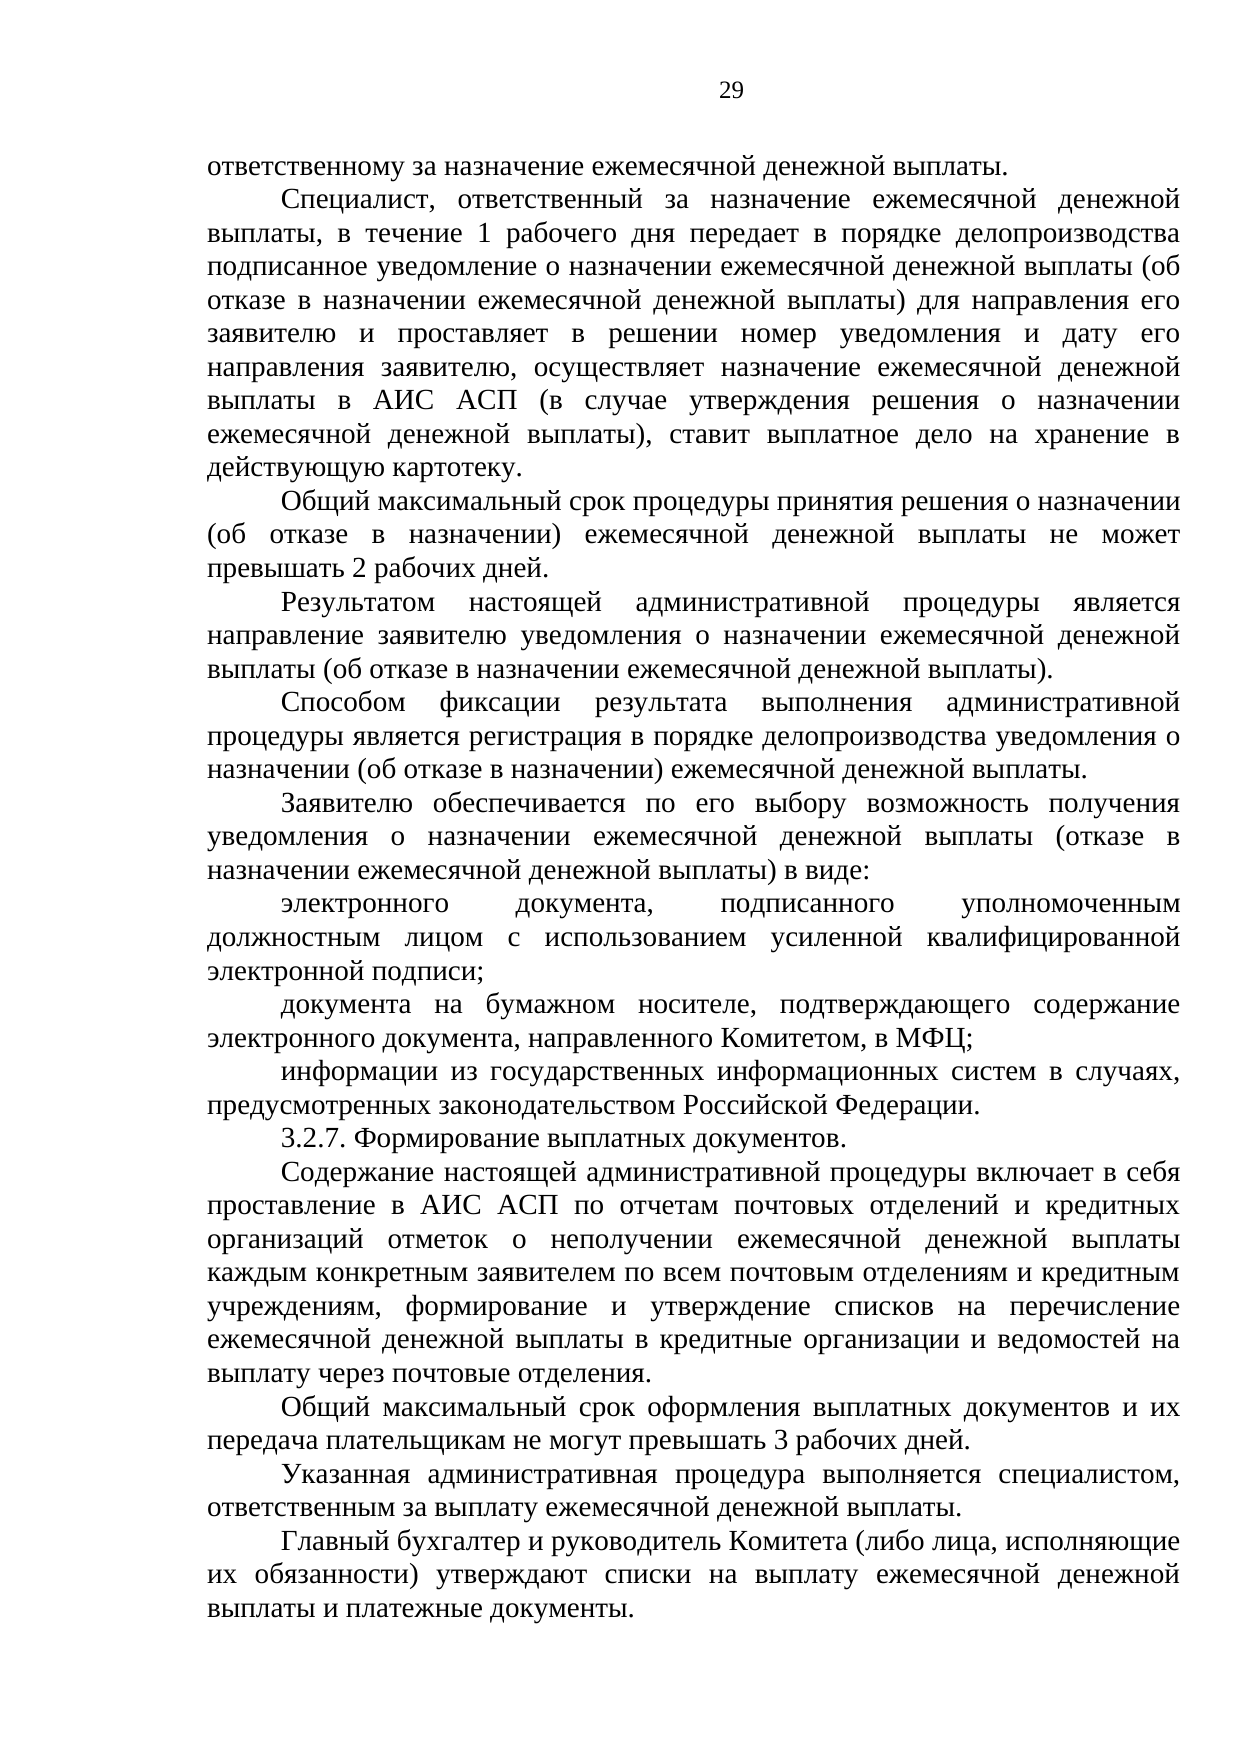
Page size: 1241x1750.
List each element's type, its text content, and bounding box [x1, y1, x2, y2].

text Общий максимальный срок оформления выплатных документов и их передача плательщикам не могут превышать 3 рабочих дней. [207, 1389, 1181, 1456]
text Заявителю обеспечивается по его выбору возможность получения уведомления о назначении ежемесячной денежной выплаты (отказе в назначении ежемесячной денежной выплаты) в виде: [207, 785, 1181, 886]
text 3.2.7. Формирование выплатных документов. [207, 1120, 1181, 1154]
text информации из государственных информационных систем в случаях, предусмотренных законодательством Российской Федерации. [207, 1053, 1181, 1120]
text Главный бухгалтер и руководитель Комитета (либо лица, исполняющие их обязанности) утверждают списки на выплату ежемесячной денежной выплаты и платежные документы. [207, 1523, 1181, 1623]
text документа на бумажном носителе, подтверждающего содержание электронного документа, направленного Комитетом, в МФЦ; [207, 986, 1181, 1053]
text Общий максимальный срок процедуры принятия решения о назначении (об отказе в назначении) ежемесячной денежной выплаты не может превышать 2 рабочих дней. [207, 483, 1181, 584]
text Способом фиксации результата выполнения административной процедуры является регистрация в порядке делопроизводства уведомления о назначении (об отказе в назначении) ежемесячной денежной выплаты. [207, 684, 1181, 785]
text Результатом настоящей административной процедуры является направление заявителю уведомления о назначении ежемесячной денежной выплаты (об отказе в назначении ежемесячной денежной выплаты). [207, 584, 1181, 684]
text Содержание настоящей административной процедуры включает в себя проставление в АИС АСП по отчетам почтовых отделений и кредитных организаций отметок о неполучении ежемесячной денежной выплаты каждым конкретным заявителем по всем почтовым отделениям и кредитным учреждениям, формирование и утверждение списков на перечисление ежемесячной денежной выплаты в кредитные организации и ведомостей на выплату через почтовые отделения. [207, 1154, 1181, 1389]
text электронного документа, подписанного уполномоченным должностным лицом с использованием усиленной квалифицированной электронной подписи; [207, 886, 1181, 986]
text Специалист, ответственный за назначение ежемесячной денежной выплаты, в течение 1 рабочего дня передает в порядке делопроизводства подписанное уведомление о назначении ежемесячной денежной выплаты (об отказе в назначении ежемесячной денежной выплаты) для направления его заявителю и проставляет в решении номер уведомления и дату его направления заявителю, осуществляет назначение ежемесячной денежной выплаты в АИС АСП (в случае утверждения решения о назначении ежемесячной денежной выплаты), ставит выплатное дело на хранение в действующую картотеку. [207, 181, 1181, 483]
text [207, 148, 1181, 181]
text Указанная административная процедура выполняется специалистом, ответственным за выплату ежемесячной денежной выплаты. [207, 1456, 1181, 1523]
